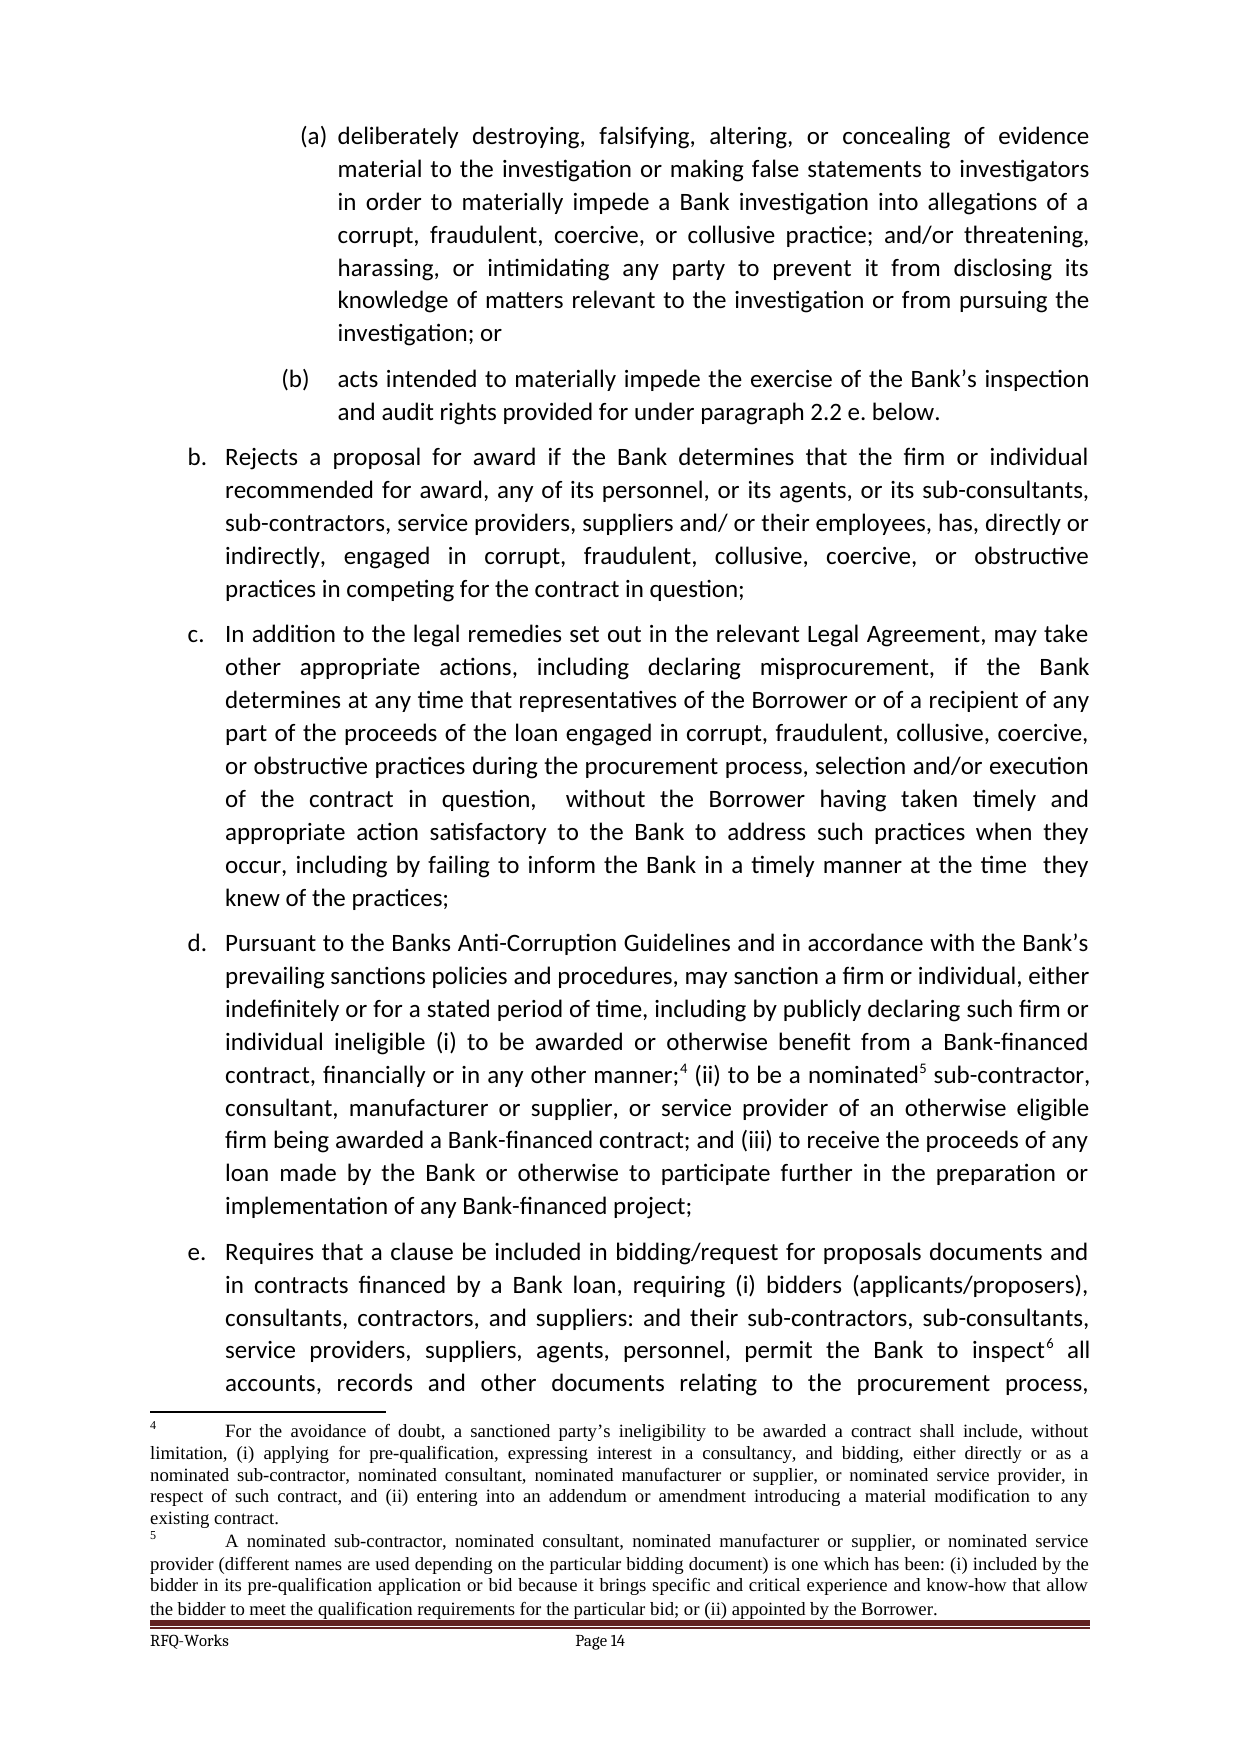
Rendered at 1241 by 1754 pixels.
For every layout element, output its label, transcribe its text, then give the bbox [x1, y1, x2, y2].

list In addition to the legal remedies set out in the relevant Legal Agreement, may take other appropriate actions, including declaring misprocurement, if the Bank determines at any time that representatives of the Borrower or of a recipient of any part of the proceeds of the loan engaged in corrupt, fraudulent, collusive, coercive, or obstructive practices during the procurement process, selection and/or execution of the contract in question, without the Borrower having taken timely and appropriate action satisfactory to the Bank to address such practices when they occur, including by failing to inform the Bank in a timely manner at the time they knew of the practices; [187, 618, 1090, 912]
list Rejects a proposal for award if the Bank determines that the firm or individual recommended for award, any of its personnel, or its agents, or its sub-consultants, sub-contractors, service providers, suppliers and/ or their employees, has, directly or indirectly, engaged in corrupt, fraudulent, collusive, coercive, or obstructive practices in competing for the contract in question; [187, 441, 1090, 603]
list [187, 1236, 1090, 1398]
list Pursuant to the Banks Anti-Corruption Guidelines and in accordance with the Bank’s prevailing sanctions policies and procedures, may sanction a firm or individual, either indefinitely or for a stated period of time, including by publicly declaring such firm or individual ineligible (i) to be awarded or otherwise benefit from a Bank-financed contract, financially or in any other manner; (ii) to be a nominated sub-contractor, consultant, manufacturer or supplier, or service provider of an otherwise eligible firm being awarded a Bank-financed contract; and (iii) to receive the proceeds of any loan made by the Bank or otherwise to participate further in the preparation or implementation of any Bank-financed project; [187, 927, 1090, 1221]
list acts intended to materially impede the exercise of the Bank’s inspection and audit rights provided for under paragraph 2.2 e. below. [281, 363, 1090, 426]
list deliberately destroying, falsifying, altering, or concealing of evidence material to the investigation or making false statements to investigators in order to materially impede a Bank investigation into allegations of a corrupt, fraudulent, coercive, or collusive practice; and/or threatening, harassing, or intimidating any party to prevent it from disclosing its knowledge of matters relevant to the investigation or from pursuing the investigation; or [300, 120, 1090, 348]
